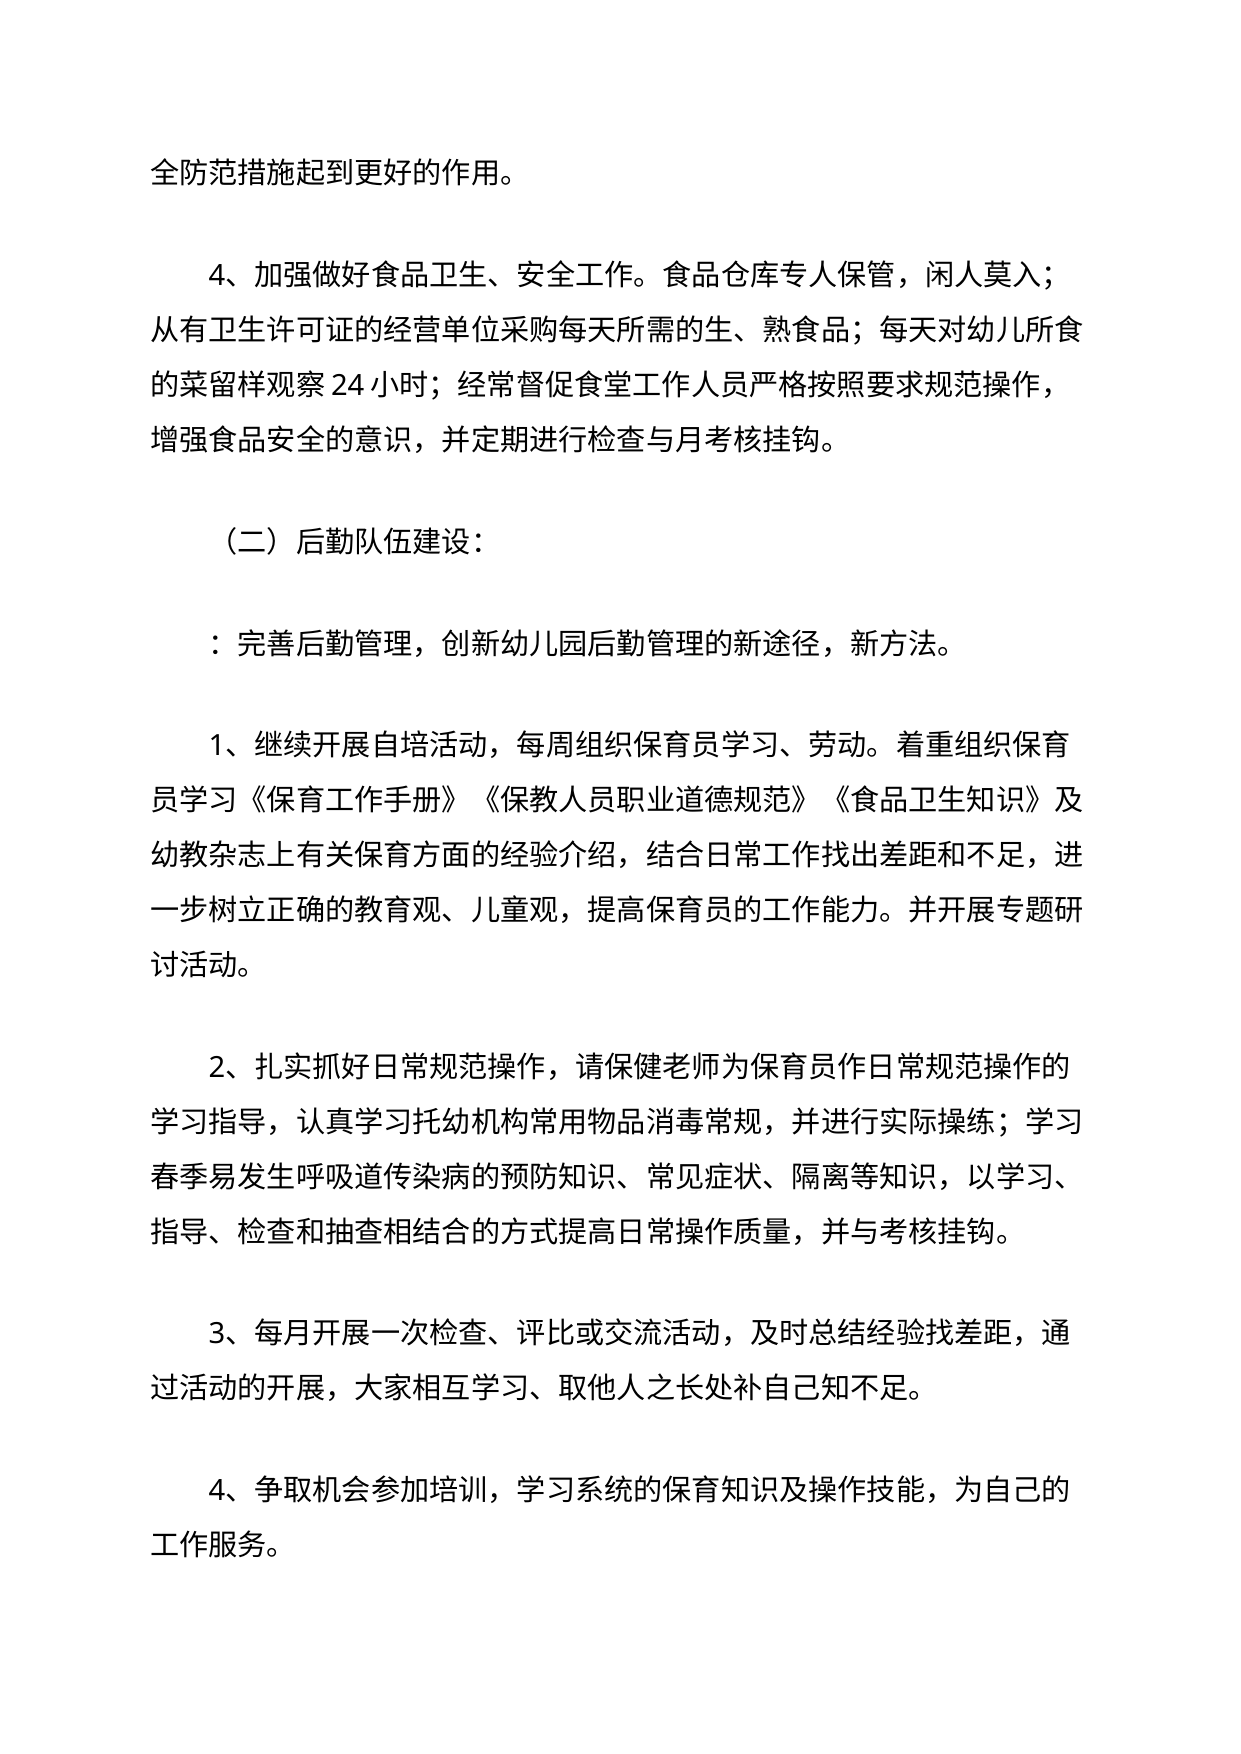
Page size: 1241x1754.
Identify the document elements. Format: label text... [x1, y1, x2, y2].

text 4、争取机会参加培训，学习系统的保育知识及操作技能，为自己的工作服务。 [150, 1467, 1090, 1564]
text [150, 150, 1090, 192]
text 2、扎实抓好日常规范操作，请保健老师为保育员作日常规范操作的学习指导，认真学习托幼机构常用物品消毒常规，并进行实际操练；学习春季易发生呼吸道传染病的预防知识、常见症状、隔离等知识，以学习、指导、检查和抽查相结合的方式提高日常操作质量，并与考核挂钩。 [150, 1043, 1090, 1251]
text 4、加强做好食品卫生、安全工作。食品仓库专人保管，闲人莫入；从有卫生许可证的经营单位采购每天所需的生、熟食品；每天对幼儿所食的菜留样观察24小时；经常督促食堂工作人员严格按照要求规范操作，增强食品安全的意识，并定期进行检查与月考核挂钩。 [150, 252, 1090, 459]
text ：完善后勤管理，创新幼儿园后勤管理的新途径，新方法。 [150, 620, 1090, 662]
text 1、继续开展自培活动，每周组织保育员学习、劳动。着重组织保育员学习《保育工作手册》《保教人员职业道德规范》《食品卫生知识》及幼教杂志上有关保育方面的经验介绍，结合日常工作找出差距和不足，进一步树立正确的教育观、儿童观，提高保育员的工作能力。并开展专题研讨活动。 [150, 722, 1090, 984]
text （二）后勤队伍建设： [150, 518, 1090, 561]
text 3、每月开展一次检查、评比或交流活动，及时总结经验找差距，通过活动的开展，大家相互学习、取他人之长处补自己知不足。 [150, 1310, 1090, 1407]
